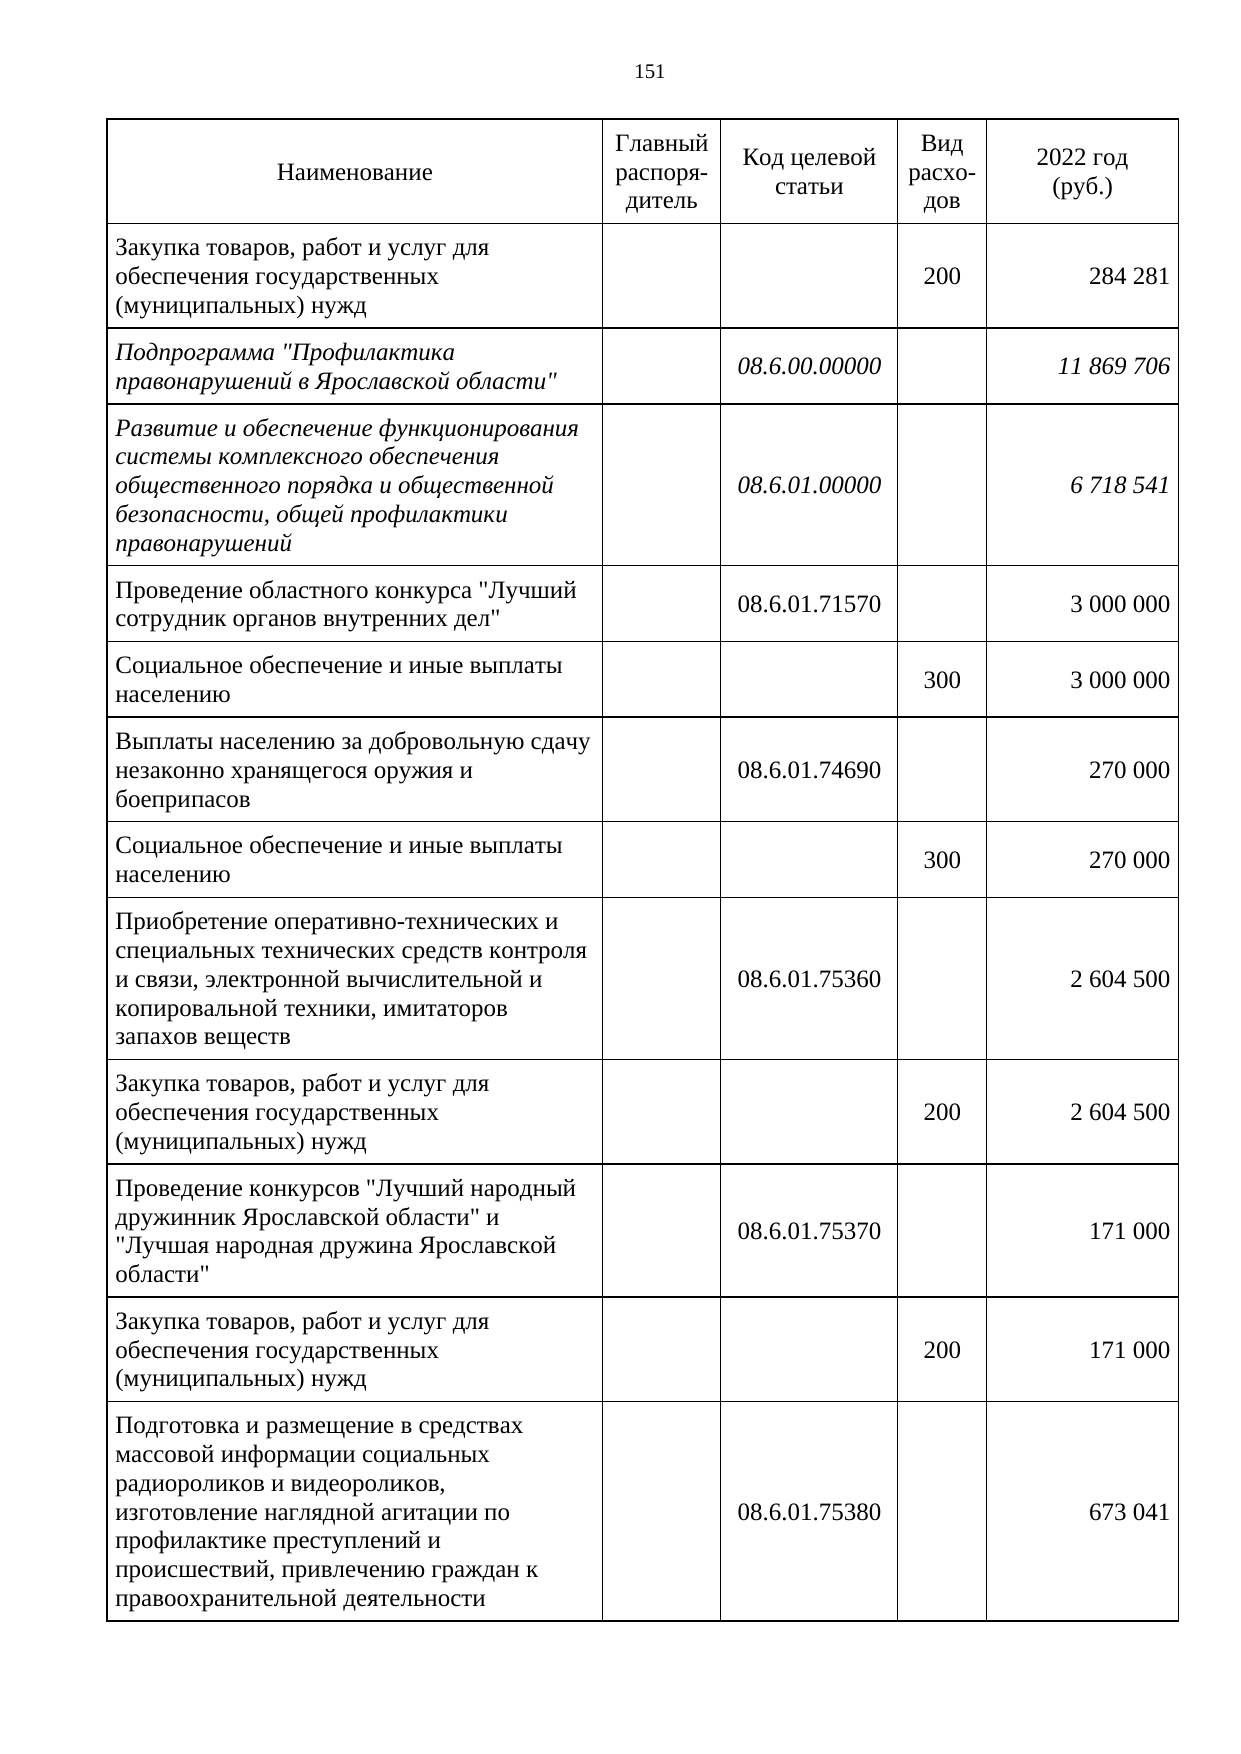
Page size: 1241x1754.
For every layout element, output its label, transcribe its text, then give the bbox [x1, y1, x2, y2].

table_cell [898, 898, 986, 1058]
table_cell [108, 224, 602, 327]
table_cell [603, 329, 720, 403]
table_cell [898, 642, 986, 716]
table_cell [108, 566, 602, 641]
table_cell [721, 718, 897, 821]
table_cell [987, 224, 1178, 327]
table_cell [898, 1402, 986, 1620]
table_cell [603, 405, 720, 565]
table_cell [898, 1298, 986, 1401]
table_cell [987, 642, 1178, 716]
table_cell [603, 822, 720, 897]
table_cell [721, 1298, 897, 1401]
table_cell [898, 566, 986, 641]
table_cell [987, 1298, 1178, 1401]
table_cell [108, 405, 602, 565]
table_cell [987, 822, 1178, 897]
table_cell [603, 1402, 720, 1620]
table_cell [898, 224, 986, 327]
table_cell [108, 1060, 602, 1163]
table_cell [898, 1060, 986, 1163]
table_header Наименование [108, 120, 602, 223]
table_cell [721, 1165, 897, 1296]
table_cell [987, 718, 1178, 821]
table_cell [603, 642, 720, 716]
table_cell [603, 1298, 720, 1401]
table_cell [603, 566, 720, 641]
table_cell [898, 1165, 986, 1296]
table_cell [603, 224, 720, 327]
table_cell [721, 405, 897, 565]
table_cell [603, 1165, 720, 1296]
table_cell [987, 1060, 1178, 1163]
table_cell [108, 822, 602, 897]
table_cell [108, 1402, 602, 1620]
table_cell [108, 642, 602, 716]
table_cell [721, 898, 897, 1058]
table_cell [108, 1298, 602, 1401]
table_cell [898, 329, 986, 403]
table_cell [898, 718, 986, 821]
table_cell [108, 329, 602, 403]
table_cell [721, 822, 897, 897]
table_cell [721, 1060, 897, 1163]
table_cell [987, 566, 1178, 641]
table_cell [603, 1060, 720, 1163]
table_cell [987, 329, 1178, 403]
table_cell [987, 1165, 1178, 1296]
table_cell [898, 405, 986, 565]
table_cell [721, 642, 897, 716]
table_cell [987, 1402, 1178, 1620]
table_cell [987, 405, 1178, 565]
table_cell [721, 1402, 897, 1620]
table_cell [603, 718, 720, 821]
table_header Главный распоря-дитель [603, 120, 720, 223]
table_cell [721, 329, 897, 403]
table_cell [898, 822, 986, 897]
table_header Код целевой статьи [721, 120, 897, 223]
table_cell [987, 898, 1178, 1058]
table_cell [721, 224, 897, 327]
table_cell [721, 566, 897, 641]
table_header Вид расхо-дов [898, 120, 986, 223]
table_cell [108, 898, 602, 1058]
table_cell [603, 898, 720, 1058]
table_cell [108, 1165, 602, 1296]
table_header 2022 год (руб.) [987, 120, 1178, 223]
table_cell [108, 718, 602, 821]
